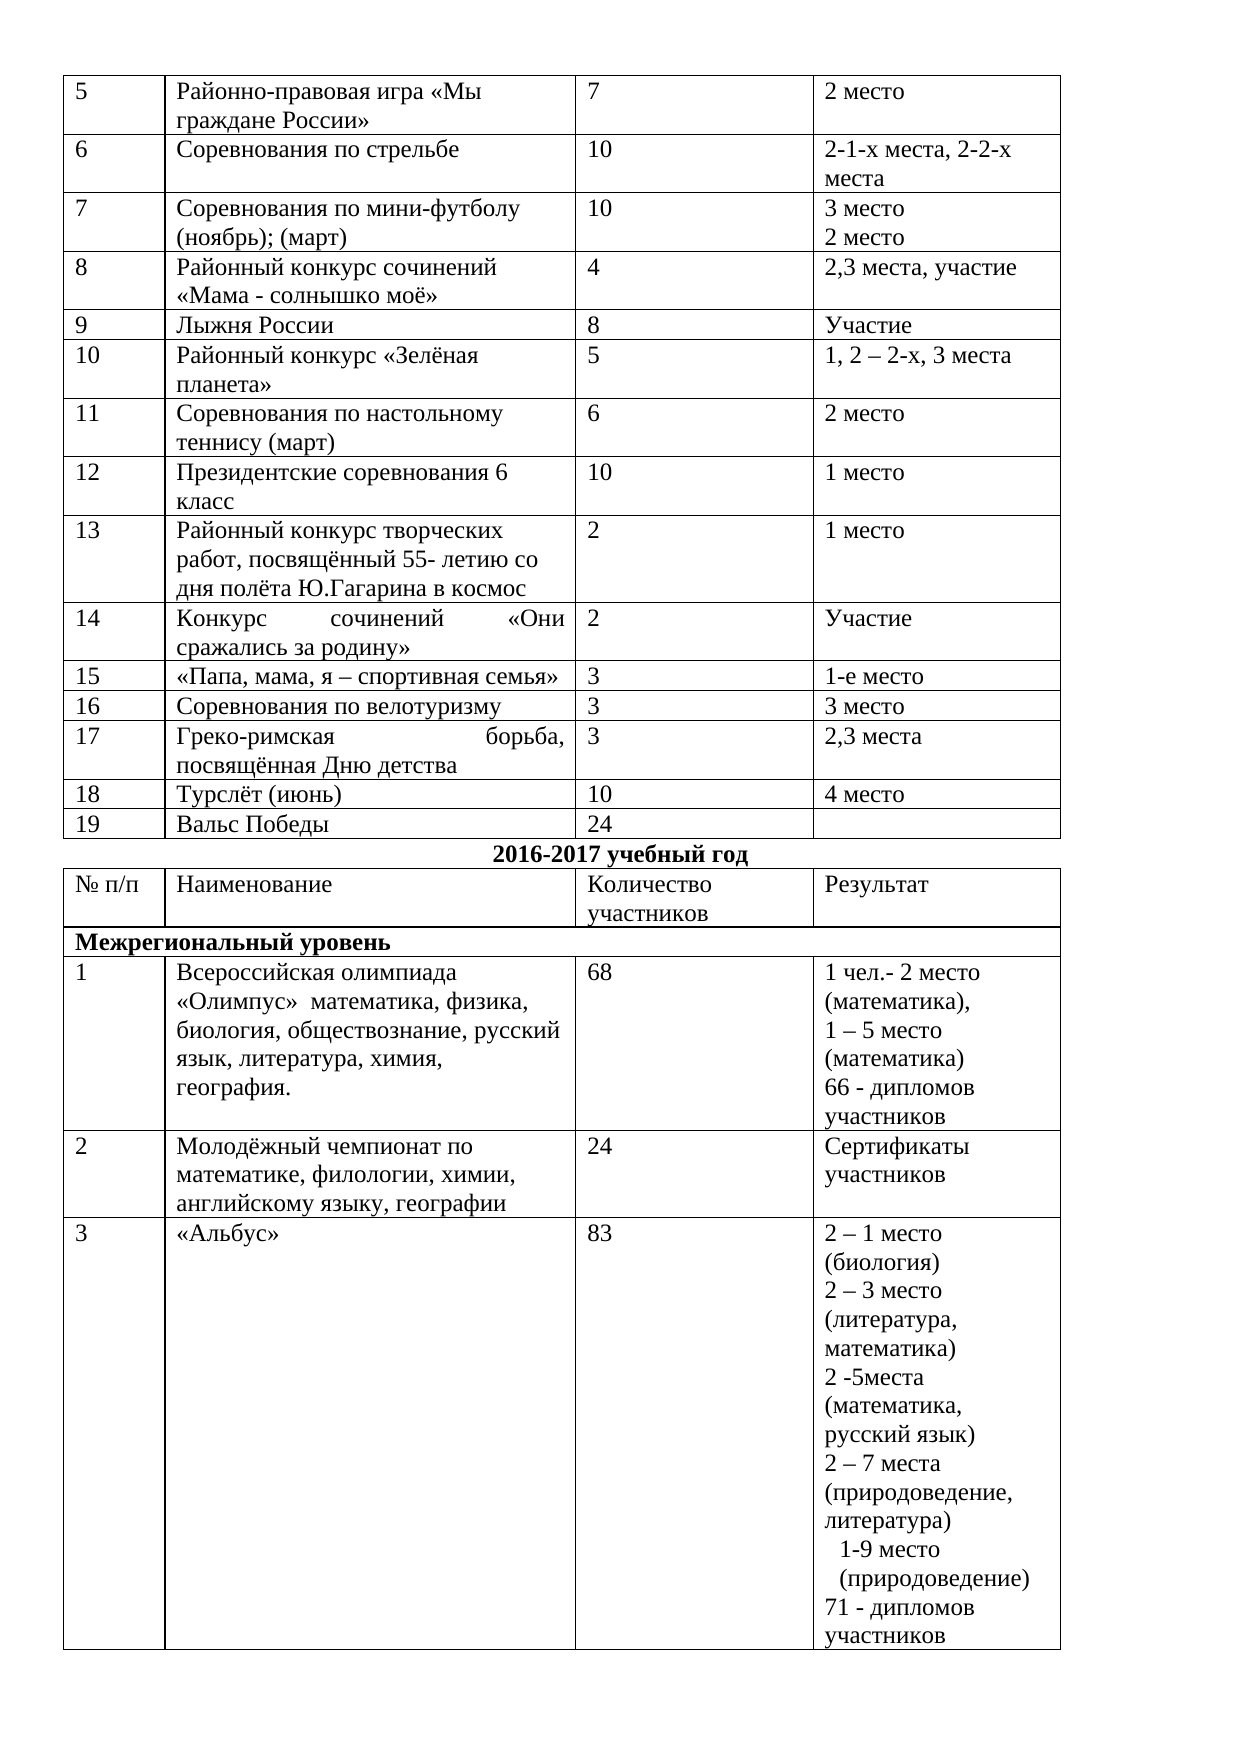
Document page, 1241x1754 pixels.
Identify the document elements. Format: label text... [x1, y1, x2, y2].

table_cell Участие [814, 603, 1060, 660]
table_cell 3 место 2 место [814, 193, 1060, 251]
table_cell 2 [576, 516, 813, 602]
table_cell 1-е место [814, 661, 1060, 690]
table_cell 1 чел.- 2 место (математика), 1 – 5 место (математика) 66 - дипломов участников [814, 957, 1060, 1130]
table_cell Районный конкурс творческих работ, посвящённый 55- летию со дня полёта Ю.Гагарина в космос [166, 516, 575, 602]
table_cell Молодёжный чемпионат по математике, филологии, химии, английскому языку, географии [166, 1131, 575, 1217]
table_cell 2,3 места [814, 721, 1060, 778]
table_header № п/п [64, 869, 164, 926]
table_cell Участие [814, 310, 1060, 339]
table_cell Районный конкурс «Зелёная планета» [166, 340, 575, 397]
table_header Результат [814, 869, 1060, 926]
table_cell 2 место [814, 76, 1060, 133]
table_header Наименование [166, 869, 575, 926]
table_cell 5 [64, 76, 164, 133]
table_cell «Папа, мама, я – спортивная семья» [166, 661, 575, 690]
table_cell Турслёт (июнь) [166, 780, 575, 808]
table_cell Соревнования по стрельбе [166, 135, 575, 192]
table_cell 6 [64, 135, 164, 192]
table_cell 2,3 места, участие [814, 252, 1060, 309]
table_cell 16 [64, 691, 164, 720]
table_cell 10 [576, 135, 813, 192]
table_cell Вальс Победы [166, 809, 575, 838]
table_cell [814, 809, 1060, 838]
table_cell 7 [64, 193, 164, 251]
table_cell 11 [64, 399, 164, 456]
table_cell Греко-римская борьба, посвящённая Дню детства [166, 721, 575, 778]
table_cell 10 [576, 780, 813, 808]
table_cell 10 [64, 340, 164, 397]
table_cell 4 [576, 252, 813, 309]
table_cell 2 [576, 603, 813, 660]
table_cell «Альбус» [166, 1218, 575, 1649]
table_cell 3 место [814, 691, 1060, 720]
table_cell Соревнования по настольному теннису (март) [166, 399, 575, 456]
table_cell 12 [64, 457, 164, 514]
table_cell Сертификаты участников [814, 1131, 1060, 1217]
table_cell 19 [64, 809, 164, 838]
table_cell 1 место [814, 457, 1060, 514]
table_cell Всероссийская олимпиада «Олимпус» математика, физика, биология, обществознание, русский язык, литература, химия, география. [166, 957, 575, 1130]
table_cell Межрегиональный уровень [64, 928, 1060, 956]
table_cell 3 [576, 721, 813, 778]
table_cell 24 [576, 809, 813, 838]
table_cell 5 [576, 340, 813, 397]
table_header Количество участников [576, 869, 813, 926]
table_cell 4 место [814, 780, 1060, 808]
table_cell Соревнования по мини-футболу (ноябрь); (март) [166, 193, 575, 251]
table_cell 17 [64, 721, 164, 778]
table_cell Лыжня России [166, 310, 575, 339]
table_cell Соревнования по велотуризму [166, 691, 575, 720]
table_cell 83 [576, 1218, 813, 1649]
table_cell 14 [64, 603, 164, 660]
table_cell 10 [576, 193, 813, 251]
table_cell 6 [576, 399, 813, 456]
table_cell Конкурс сочинений «Они сражались за родину» [166, 603, 575, 660]
table_cell 3 [576, 661, 813, 690]
table_cell 1, 2 – 2-х, 3 места [814, 340, 1060, 397]
table_cell 1 [64, 957, 164, 1130]
table_cell 8 [64, 252, 164, 309]
table_cell Районный конкурс сочинений «Мама - солнышко моё» [166, 252, 575, 309]
table_cell 1 место [814, 516, 1060, 602]
text 2016-2017 учебный год [75, 839, 1165, 868]
table_cell Президентские соревнования 6 класс [166, 457, 575, 514]
table_cell 15 [64, 661, 164, 690]
table_cell 2 [64, 1131, 164, 1217]
table_cell 9 [64, 310, 164, 339]
table_cell 13 [64, 516, 164, 602]
table_cell 24 [576, 1131, 813, 1217]
table_cell 10 [576, 457, 813, 514]
table_cell 2-1-х места, 2-2-х места [814, 135, 1060, 192]
table_cell 18 [64, 780, 164, 808]
table_cell 3 [576, 691, 813, 720]
table_cell 68 [576, 957, 813, 1130]
table_cell 2 место [814, 399, 1060, 456]
table_cell Районно-правовая игра «Мы граждане России» [166, 76, 575, 133]
table_cell 2 – 1 место (биология) 2 – 3 место (литература, математика) 2 -5места (математика, русский язык) 2 – 7 места (природоведение, литература) 1-9 место (природоведение) 71 - дипломов участников [814, 1218, 1060, 1649]
table_cell 8 [576, 310, 813, 339]
table_cell 7 [576, 76, 813, 133]
table_cell 3 [64, 1218, 164, 1649]
